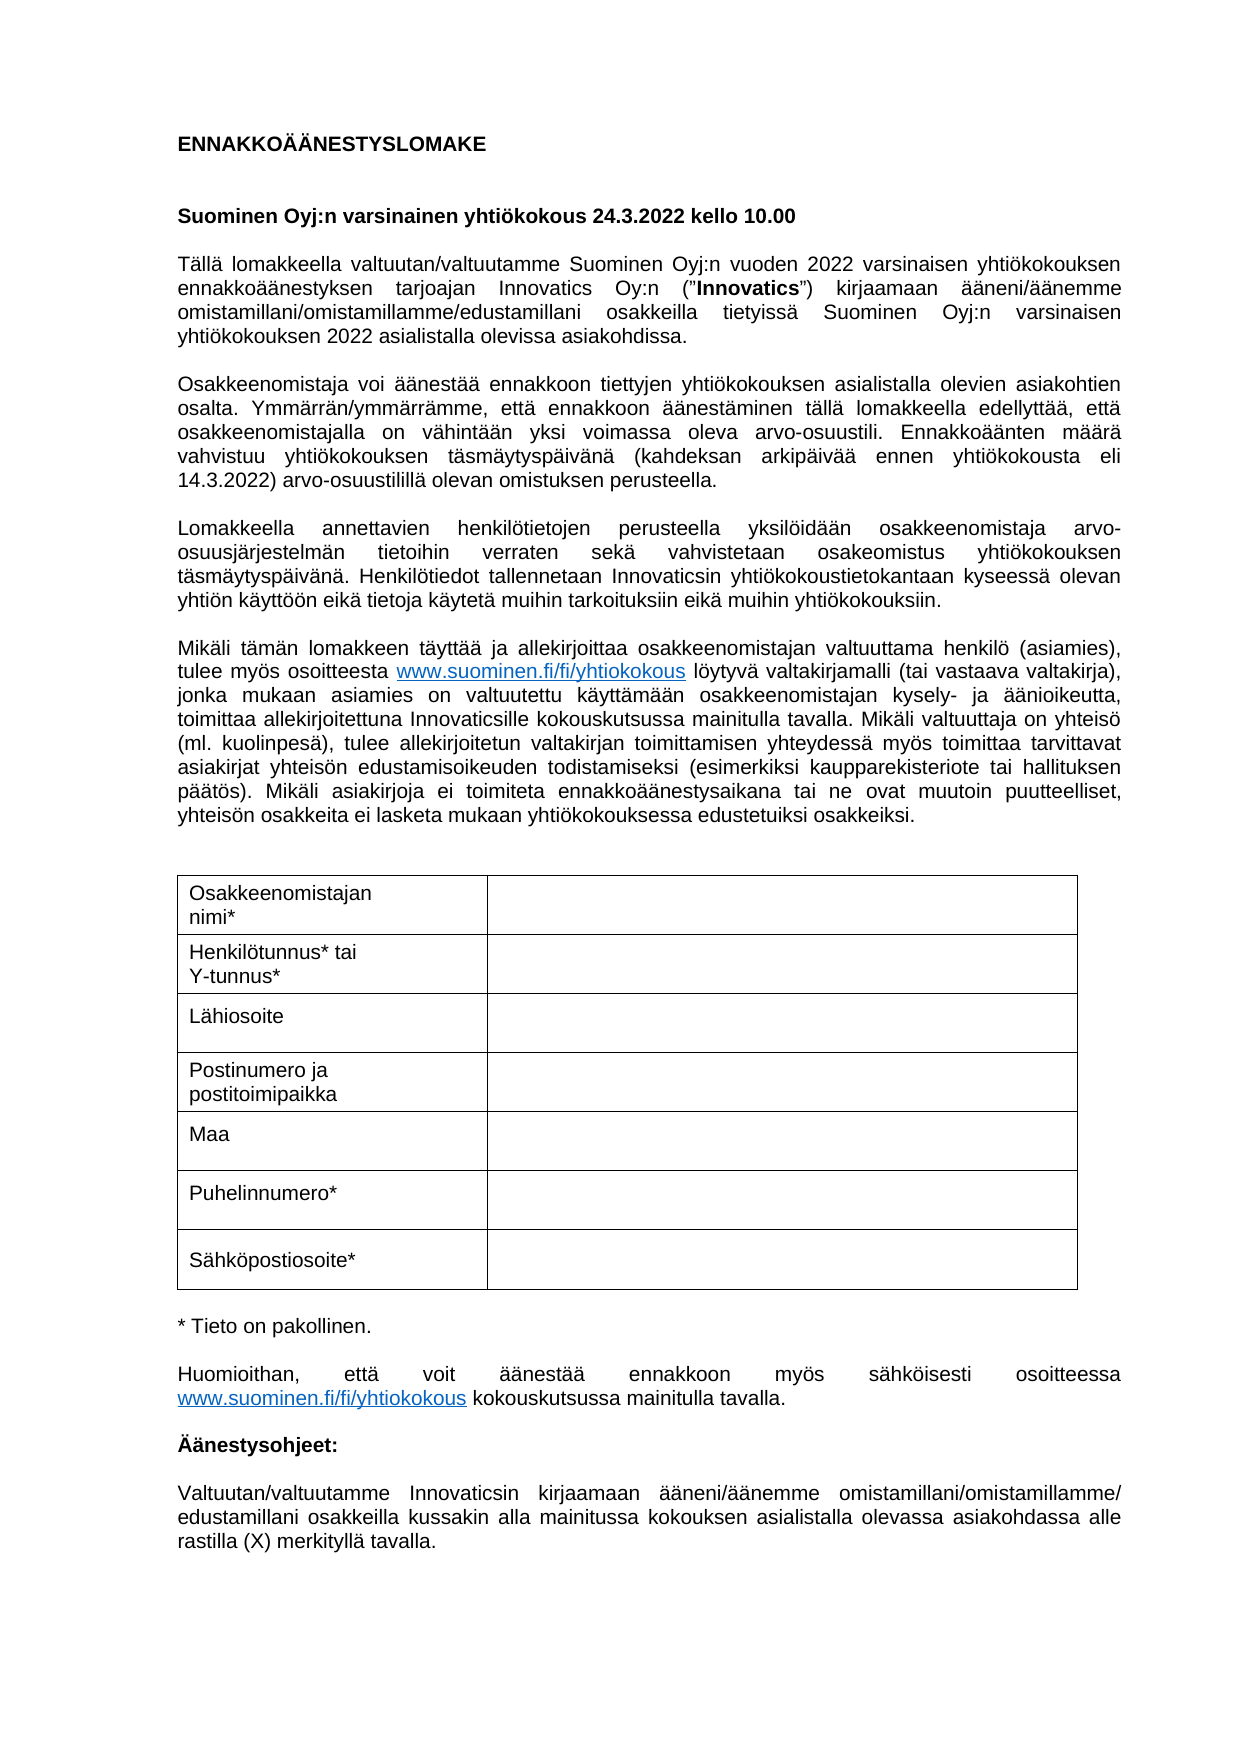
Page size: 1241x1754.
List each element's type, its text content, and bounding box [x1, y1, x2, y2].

table_cell [488, 1053, 1077, 1111]
table_cell Postinumero ja postitoimipaikka [178, 1053, 487, 1111]
text Huomioithan, että voit äänestää ennakkoon myös sähköisesti osoitteessa www.suominen.fi/fi/yhtiokokous kokouskutsussa mainitulla tavalla. [177, 1361, 1122, 1409]
table_cell [488, 994, 1077, 1052]
table_cell [488, 935, 1077, 993]
text * Tieto on pakollinen. [177, 1313, 1122, 1337]
table_cell [488, 1230, 1077, 1288]
text Valtuutan/valtuutamme Innovaticsin kirjaamaan ääneni/äänemme omistamillani/omistamillamme/ edustamillani osakkeilla kussakin alla mainitussa kokouksen asialistalla olevassa asiakohdassa alle rastilla (X) merkityllä tavalla. [177, 1481, 1122, 1553]
table_cell [488, 1171, 1077, 1229]
table_cell Maa [178, 1112, 487, 1170]
text Suominen Oyj:n varsinainen yhtiökokous 24.3.2022 kello 10.00 [177, 204, 1063, 228]
table_cell Puhelinnumero* [178, 1171, 487, 1229]
table_header Osakkeenomistajan nimi* [178, 876, 487, 934]
text Mikäli tämän lomakkeen täyttää ja allekirjoittaa osakkeenomistajan valtuuttama henkilö (asiamies), tulee myös osoitteesta www.suominen.fi/fi/yhtiokokous löytyvä valtakirjamalli (tai vastaava valtakirja), jonka mukaan asiamies on valtuutettu käyttämään osakkeenomistajan kysely- ja äänioikeutta, toimittaa allekirjoitettuna Innovaticsille kokouskutsussa mainitulla tavalla. Mikäli valtuuttaja on yhteisö (ml. kuolinpesä), tulee allekirjoitetun valtakirjan toimittamisen yhteydessä myös toimittaa tarvittavat asiakirjat yhteisön edustamisoikeuden todistamiseksi (esimerkiksi kaupparekisteriote tai hallituksen päätös). Mikäli asiakirjoja ei toimiteta ennakkoäänestysaikana tai ne ovat muutoin puutteelliset, yhteisön osakkeita ei lasketa mukaan yhtiökokouksessa edustetuiksi osakkeiksi. [177, 635, 1122, 827]
table_cell Sähköpostiosoite* [178, 1230, 487, 1288]
table_header [488, 876, 1077, 934]
text Osakkeenomistaja voi äänestää ennakkoon tiettyjen yhtiökokouksen asialistalla olevien asiakohtien osalta. Ymmärrän/ymmärrämme, että ennakkoon äänestäminen tällä lomakkeella edellyttää, että osakkeenomistajalla on vähintään yksi voimassa oleva arvo-osuustili. Ennakkoäänten määrä vahvistuu yhtiökokouksen täsmäytyspäivänä (kahdeksan arkipäivää ennen yhtiökokousta eli 14.3.2022) arvo-osuustilillä olevan omistuksen perusteella. [177, 372, 1122, 492]
table_cell [488, 1112, 1077, 1170]
text Lomakkeella annettavien henkilötietojen perusteella yksilöidään osakkeenomistaja arvo-osuusjärjestelmän tietoihin verraten sekä vahvistetaan osakeomistus yhtiökokouksen täsmäytyspäivänä. Henkilötiedot tallennetaan Innovaticsin yhtiökokoustietokantaan kyseessä olevan yhtiön käyttöön eikä tietoja käytetä muihin tarkoituksiin eikä muihin yhtiökokouksiin. [177, 516, 1122, 611]
table_cell Henkilötunnus* tai Y-tunnus* [178, 935, 487, 993]
text Äänestysohjeet: [177, 1409, 1122, 1457]
text ENNAKKOÄÄNESTYSLOMAKE [177, 132, 1063, 156]
table_cell Lähiosoite [178, 994, 487, 1052]
text Tällä lomakkeella valtuutan/valtuutamme Suominen Oyj:n vuoden 2022 varsinaisen yhtiökokouksen ennakkoäänestyksen tarjoajan Innovatics Oy:n (”Innovatics”) kirjaamaan ääneni/äänemme omistamillani/omistamillamme/edustamillani osakkeilla tietyissä Suominen Oyj:n varsinaisen yhtiökokouksen 2022 asialistalla olevissa asiakohdissa. [177, 252, 1122, 348]
